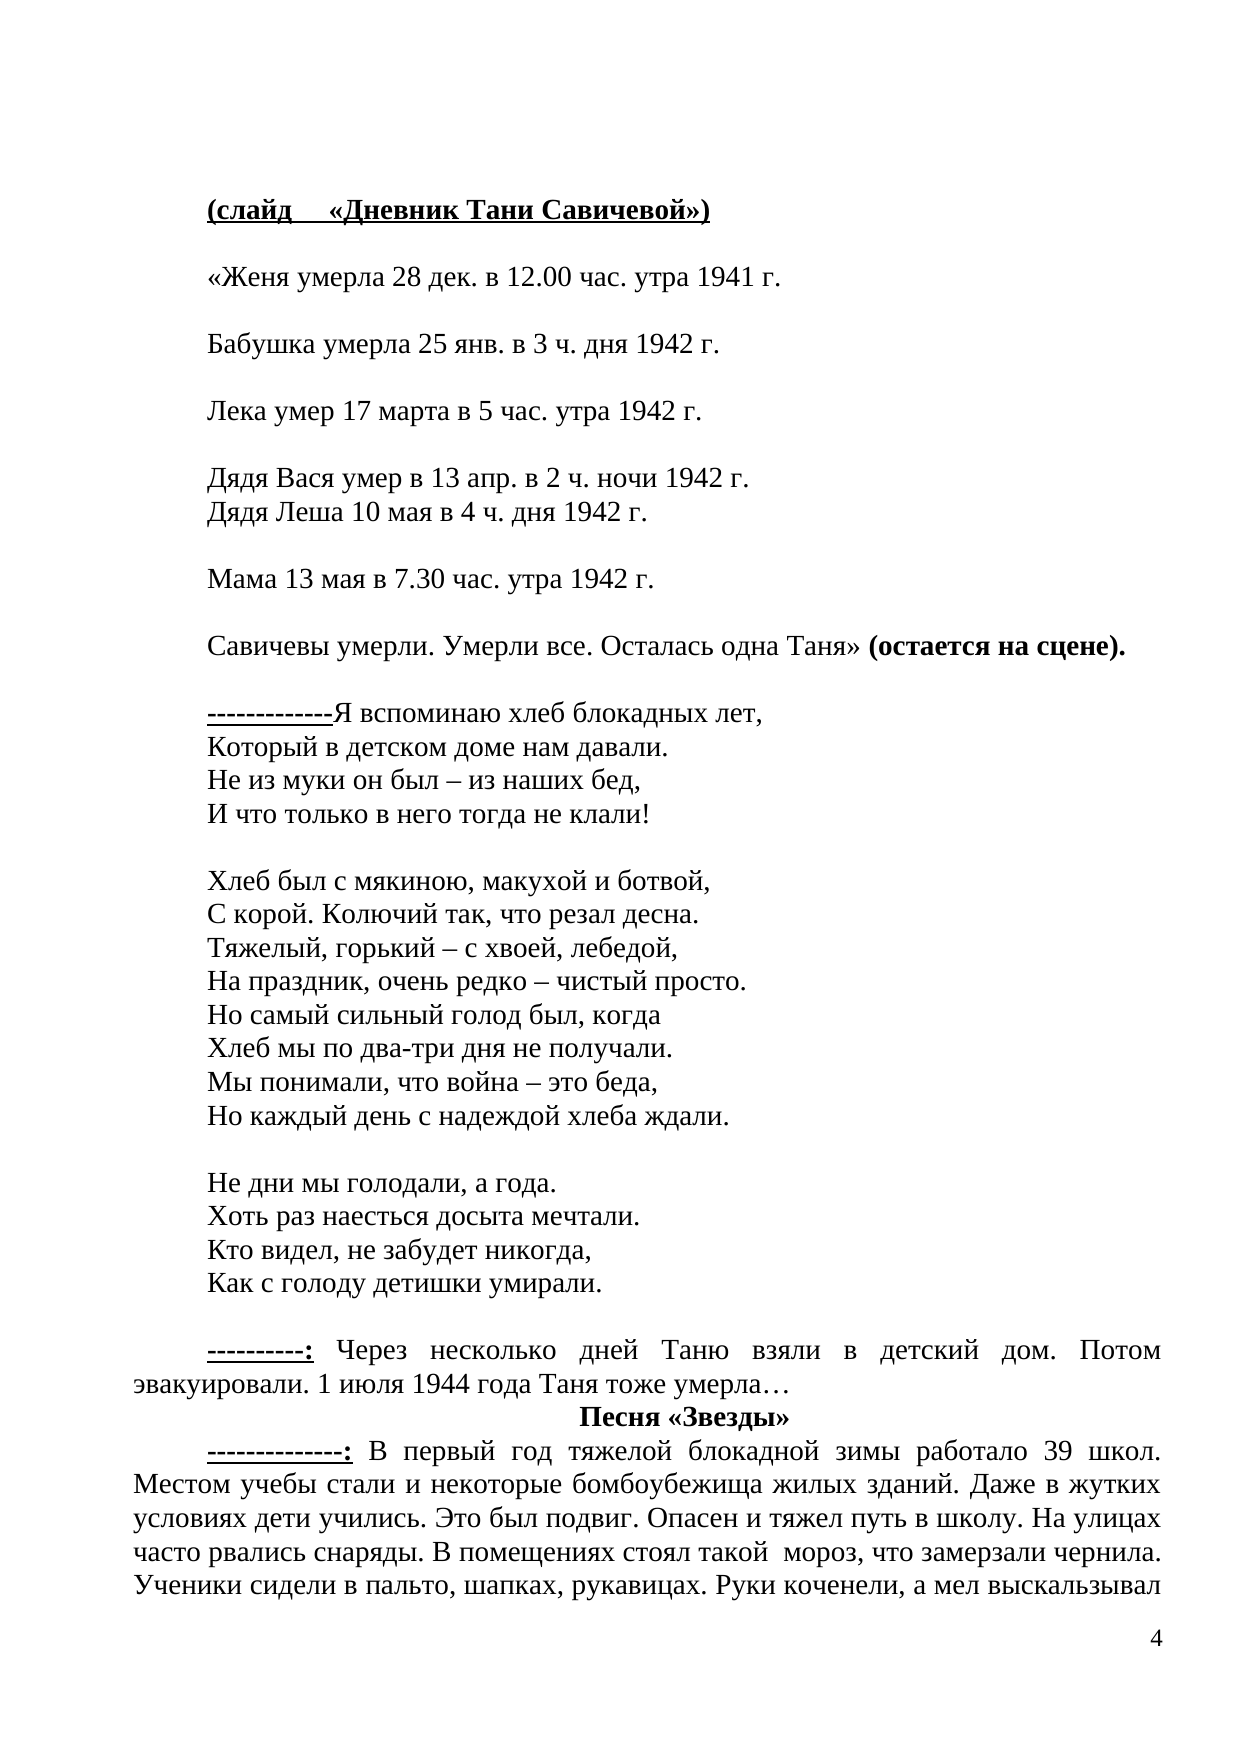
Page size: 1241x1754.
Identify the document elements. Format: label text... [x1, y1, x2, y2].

text Хлеб мы по два-три дня не получали. [133, 1031, 1162, 1064]
text Хоть раз наесться досыта мечтали. [133, 1198, 1162, 1232]
text Савичевы умерли. Умерли все. Осталась одна Таня» (остается на сцене). [133, 628, 1162, 662]
text Который в детском доме нам давали. [133, 729, 1162, 762]
text Не из муки он был – из наших бед, [133, 762, 1162, 796]
text Но каждый день с надеждой хлеба ждали. [133, 1098, 1162, 1131]
text «Женя умерла 28 дек. в 12.00 час. утра 1941 г. [133, 259, 1162, 293]
text С корой. Колючий так, что резал десна. [133, 896, 1162, 930]
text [133, 1433, 1162, 1601]
text ----------: Через несколько дней Таню взяли в детский дом. Потом эвакуировали. 1 июля 1944 года Таня тоже умерла… [133, 1332, 1162, 1399]
text -------------Я вспоминаю хлеб блокадных лет, [133, 695, 1162, 729]
text Дядя Вася умер в 13 апр. в 2 ч. ночи 1942 г. [133, 460, 1162, 494]
text Бабушка умерла 25 янв. в 3 ч. дня 1942 г. [133, 326, 1162, 360]
text Как с голоду детишки умирали. [133, 1265, 1162, 1299]
text Лека умер 17 марта в 5 час. утра 1942 г. [133, 393, 1162, 427]
text Хлеб был с мякиною, макухой и ботвой, [133, 863, 1162, 896]
text Тяжелый, горький – с хвоей, лебедой, [133, 930, 1162, 963]
text Не дни мы голодали, а года. [133, 1165, 1162, 1198]
text Песня «Звезды» [133, 1399, 1162, 1433]
text На праздник, очень редко – чистый просто. [133, 963, 1162, 997]
text Дядя Леша 10 мая в 4 ч. дня 1942 г. [133, 494, 1162, 527]
text И что только в него тогда не клали! [133, 796, 1162, 829]
text (слайд «Дневник Тани Савичевой») [133, 192, 1162, 226]
text Но самый сильный голод был, когда [133, 997, 1162, 1031]
text Мама 13 мая в 7.30 час. утра 1942 г. [133, 561, 1162, 594]
text Кто видел, не забудет никогда, [133, 1232, 1162, 1265]
text Мы понимали, что война – это беда, [133, 1064, 1162, 1098]
